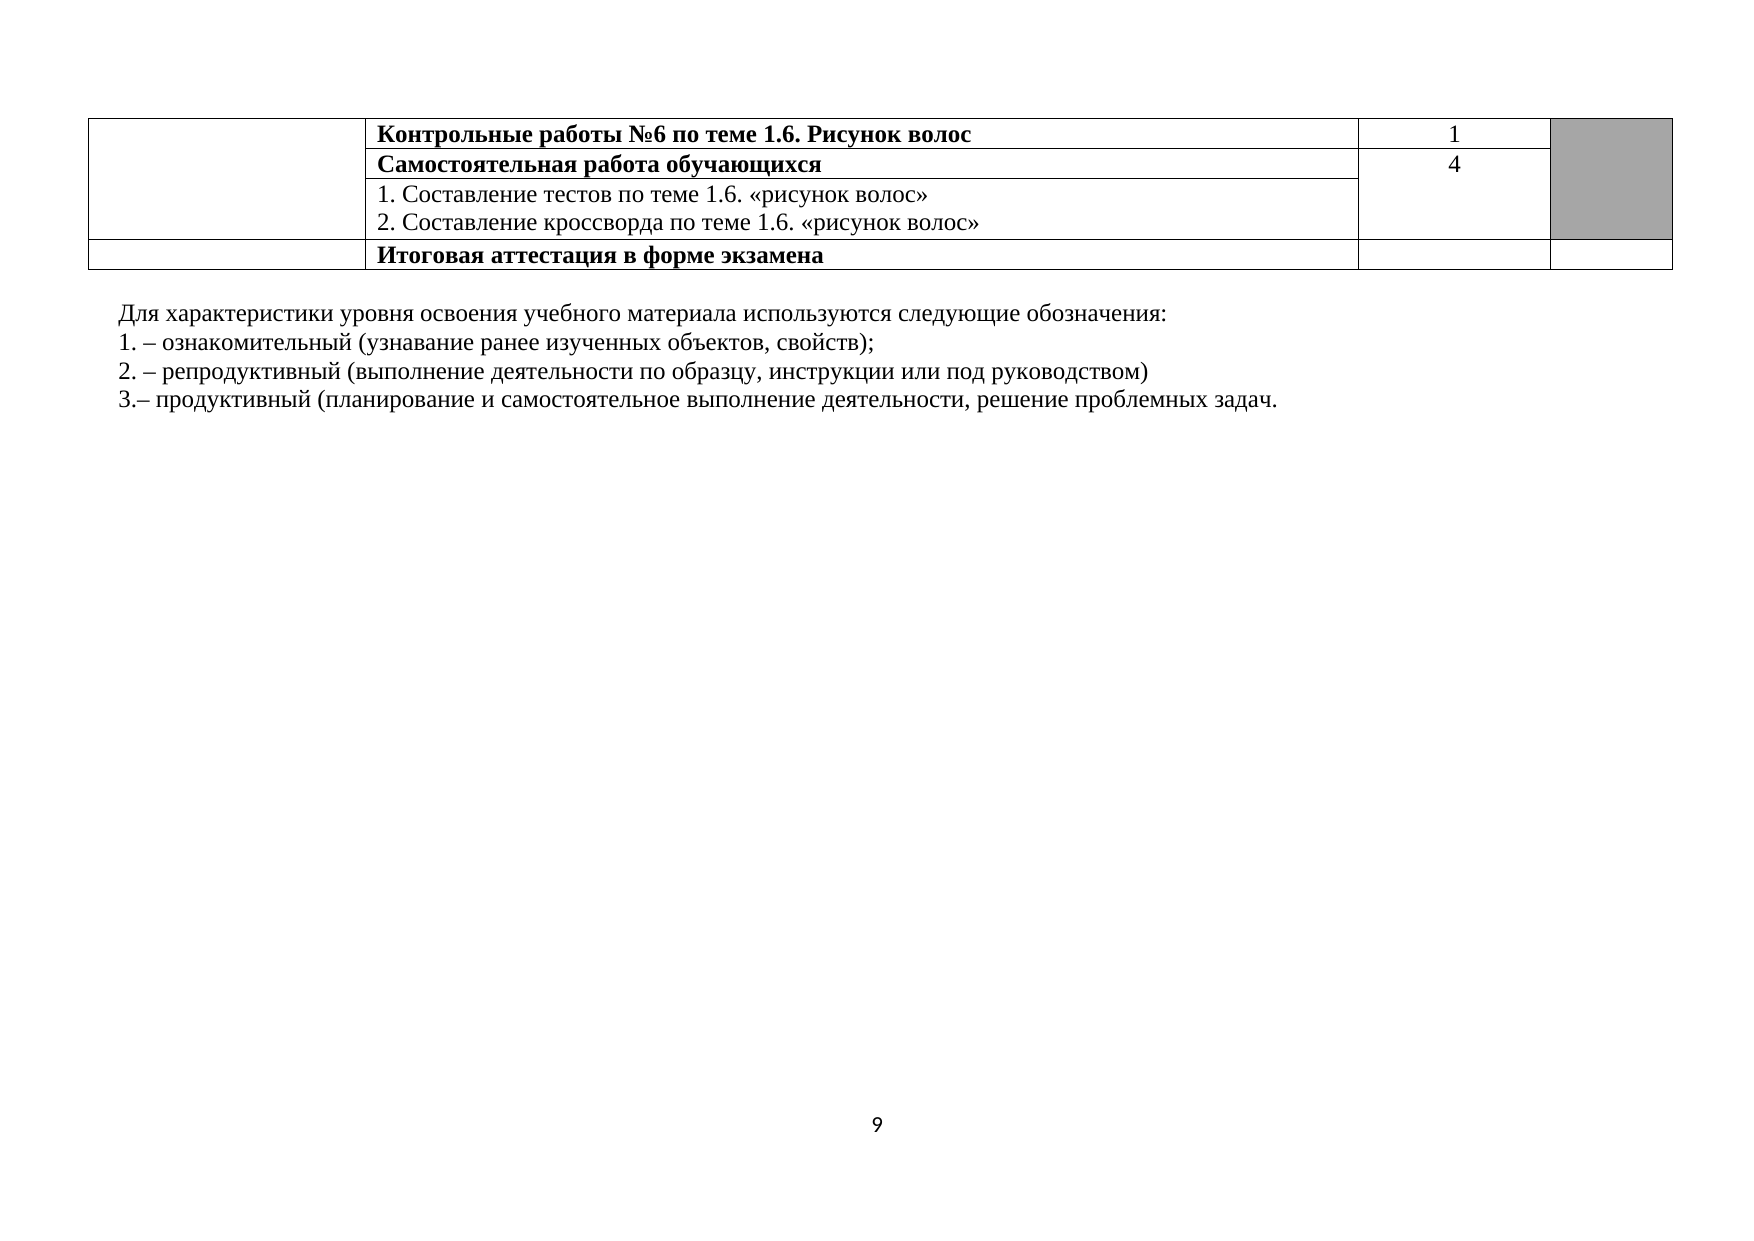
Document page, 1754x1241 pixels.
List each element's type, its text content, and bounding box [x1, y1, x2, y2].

table_cell [354, 240, 365, 268]
table_cell 1. Составление тестов по теме 1.6. «рисунок волос» 2. Составление кроссворда по теме 1.6. «рисунок волос» [366, 179, 1358, 239]
table_cell [1539, 240, 1550, 268]
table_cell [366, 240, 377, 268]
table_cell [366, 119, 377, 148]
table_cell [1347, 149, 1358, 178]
text 2. – репродуктивный (выполнение деятельности по образцу, инструкции или под руководством) [118, 356, 1636, 384]
table_cell 4 [1359, 149, 1550, 239]
text 1. – ознакомительный (узнавание ранее изученных объектов, свойств); [118, 327, 1636, 356]
table_cell [1661, 240, 1672, 268]
table_cell [1551, 240, 1562, 268]
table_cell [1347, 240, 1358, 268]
table_cell [89, 240, 100, 268]
text 3.– продуктивный (планирование и самостоятельное выполнение деятельности, решение проблемных задач. [118, 384, 1636, 413]
text Для характеристики уровня освоения учебного материала используются следующие обозначения: [118, 298, 1636, 327]
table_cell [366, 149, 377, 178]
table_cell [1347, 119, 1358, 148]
table_cell [1359, 240, 1369, 268]
